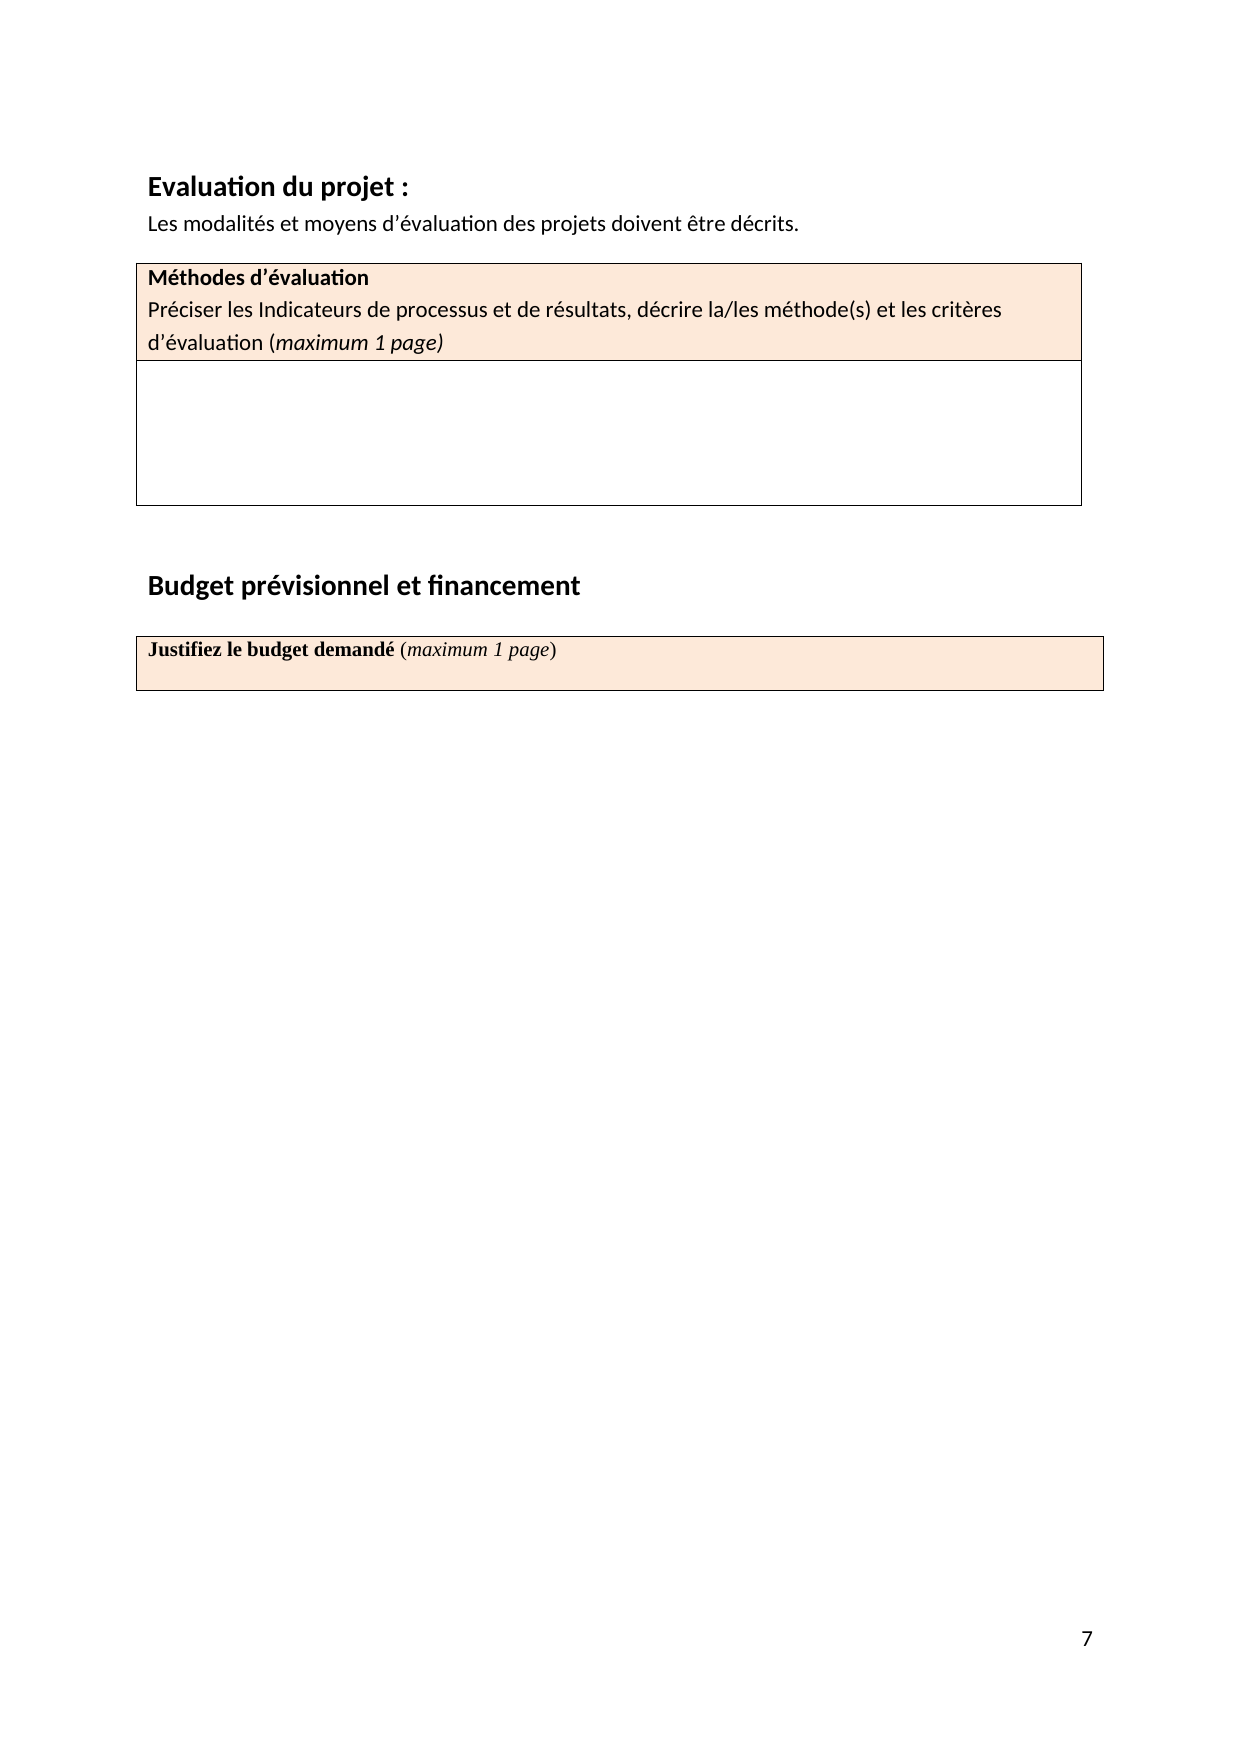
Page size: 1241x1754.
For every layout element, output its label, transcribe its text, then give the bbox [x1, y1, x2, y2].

table_header Justifiez le budget demandé (maximum 1 page) [137, 637, 1103, 690]
subtitle Evaluation du projet : [148, 168, 1093, 204]
text Les modalités et moyens d’évaluation des projets doivent être décrits. [148, 209, 1093, 237]
table_header Méthodes d’évaluation Préciser les Indicateurs de processus et de résultats, décrire la/les méthode(s) et les critères d’évaluation (maximum 1 page) [137, 264, 1081, 360]
table_cell [137, 361, 1081, 504]
subtitle Budget prévisionnel et financement [148, 567, 1093, 603]
